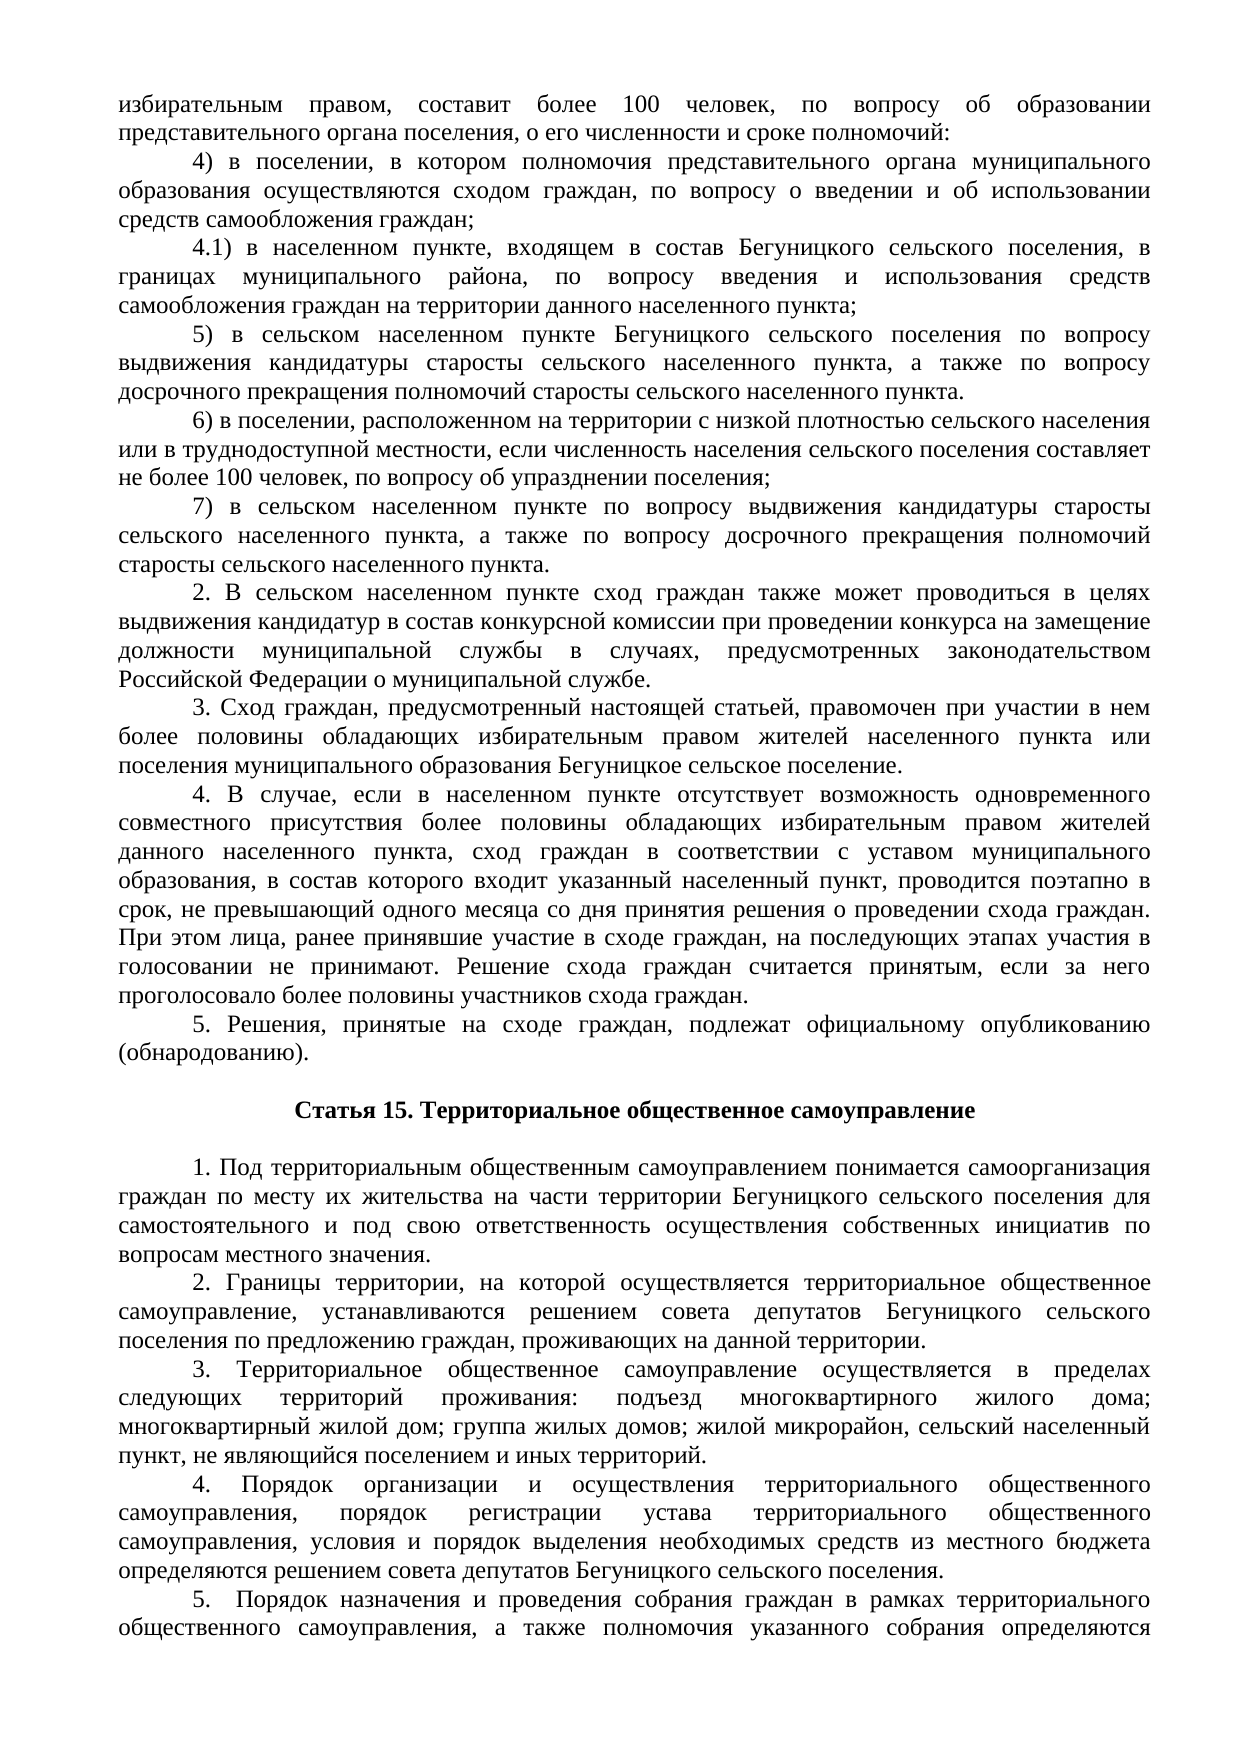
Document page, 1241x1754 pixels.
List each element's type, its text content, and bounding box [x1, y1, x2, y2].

text 7) в сельском населенном пункте по вопросу выдвижения кандидатуры старосты сельского населенного пункта, а также по вопросу досрочного прекращения полномочий старосты сельского населенного пункта. [118, 491, 1152, 577]
text 2. В сельском населенном пункте сход граждан также может проводиться в целях выдвижения кандидатур в состав конкурсной комиссии при проведении конкурса на замещение должности муниципальной службы в случаях, предусмотренных законодательством Российской Федерации о муниципальной службе. [118, 577, 1152, 692]
text 6) в поселении, расположенном на территории с низкой плотностью сельского населения или в труднодоступной местности, если численность населения сельского поселения составляет не более 100 человек, по вопросу об упразднении поселения; [118, 405, 1152, 491]
text 4.1) в населенном пункте, входящем в состав Бегуницкого сельского поселения, в границах муниципального района, по вопросу введения и использования средств самообложения граждан на территории данного населенного пункта; [118, 232, 1152, 319]
text 4. В случае, если в населенном пункте отсутствует возможность одновременного совместного присутствия более половины обладающих избирательным правом жителей данного населенного пункта, сход граждан в соответствии с уставом муниципального образования, в состав которого входит указанный населенный пункт, проводится поэтапно в срок, не превышающий одного месяца со дня принятия решения о проведении схода граждан. При этом лица, ранее принявшие участие в сходе граждан, на последующих этапах участия в голосовании не принимают. Решение схода граждан считается принятым, если за него проголосовало более половины участников схода граждан. [118, 779, 1152, 1009]
text 5) в сельском населенном пункте Бегуницкого сельского поселения по вопросу выдвижения кандидатуры старосты сельского населенного пункта, а также по вопросу досрочного прекращения полномочий старосты сельского населенного пункта. [118, 319, 1152, 405]
text 1. Под территориальным общественным самоуправлением понимается самоорганизация граждан по месту их жительства на части территории Бегуницкого сельского поселения для самостоятельного и под свою ответственность осуществления собственных инициатив по вопросам местного значения. [118, 1152, 1152, 1267]
text 4. Порядок организации и осуществления территориального общественного самоуправления, порядок регистрации устава территориального общественного самоуправления, условия и порядок выделения необходимых средств из местного бюджета определяются решением совета депутатов Бегуницкого сельского поселения. [118, 1469, 1152, 1584]
text 5. Решения, принятые на сходе граждан, подлежат официальному опубликованию (обнародованию). [118, 1009, 1152, 1066]
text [118, 1584, 1152, 1641]
text 4) в поселении, в котором полномочия представительного органа муниципального образования осуществляются сходом граждан, по вопросу о введении и об использовании средств самообложения граждан; [118, 146, 1152, 232]
text 3. Сход граждан, предусмотренный настоящей статьей, правомочен при участии в нем более половины обладающих избирательным правом жителей населенного пункта или поселения муниципального образования Бегуницкое сельское поселение. [118, 692, 1152, 779]
text Статья 15. Территориальное общественное самоуправление [118, 1095, 1152, 1124]
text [118, 89, 1152, 146]
text 3. Территориальное общественное самоуправление осуществляется в пределах следующих территорий проживания: подъезд многоквартирного жилого дома; многоквартирный жилой дом; группа жилых домов; жилой микрорайон, сельский населенный пункт, не являющийся поселением и иных территорий. [118, 1354, 1152, 1469]
text 2. Границы территории, на которой осуществляется территориальное общественное самоуправление, устанавливаются решением совета депутатов Бегуницкого сельского поселения по предложению граждан, проживающих на данной территории. [118, 1267, 1152, 1354]
